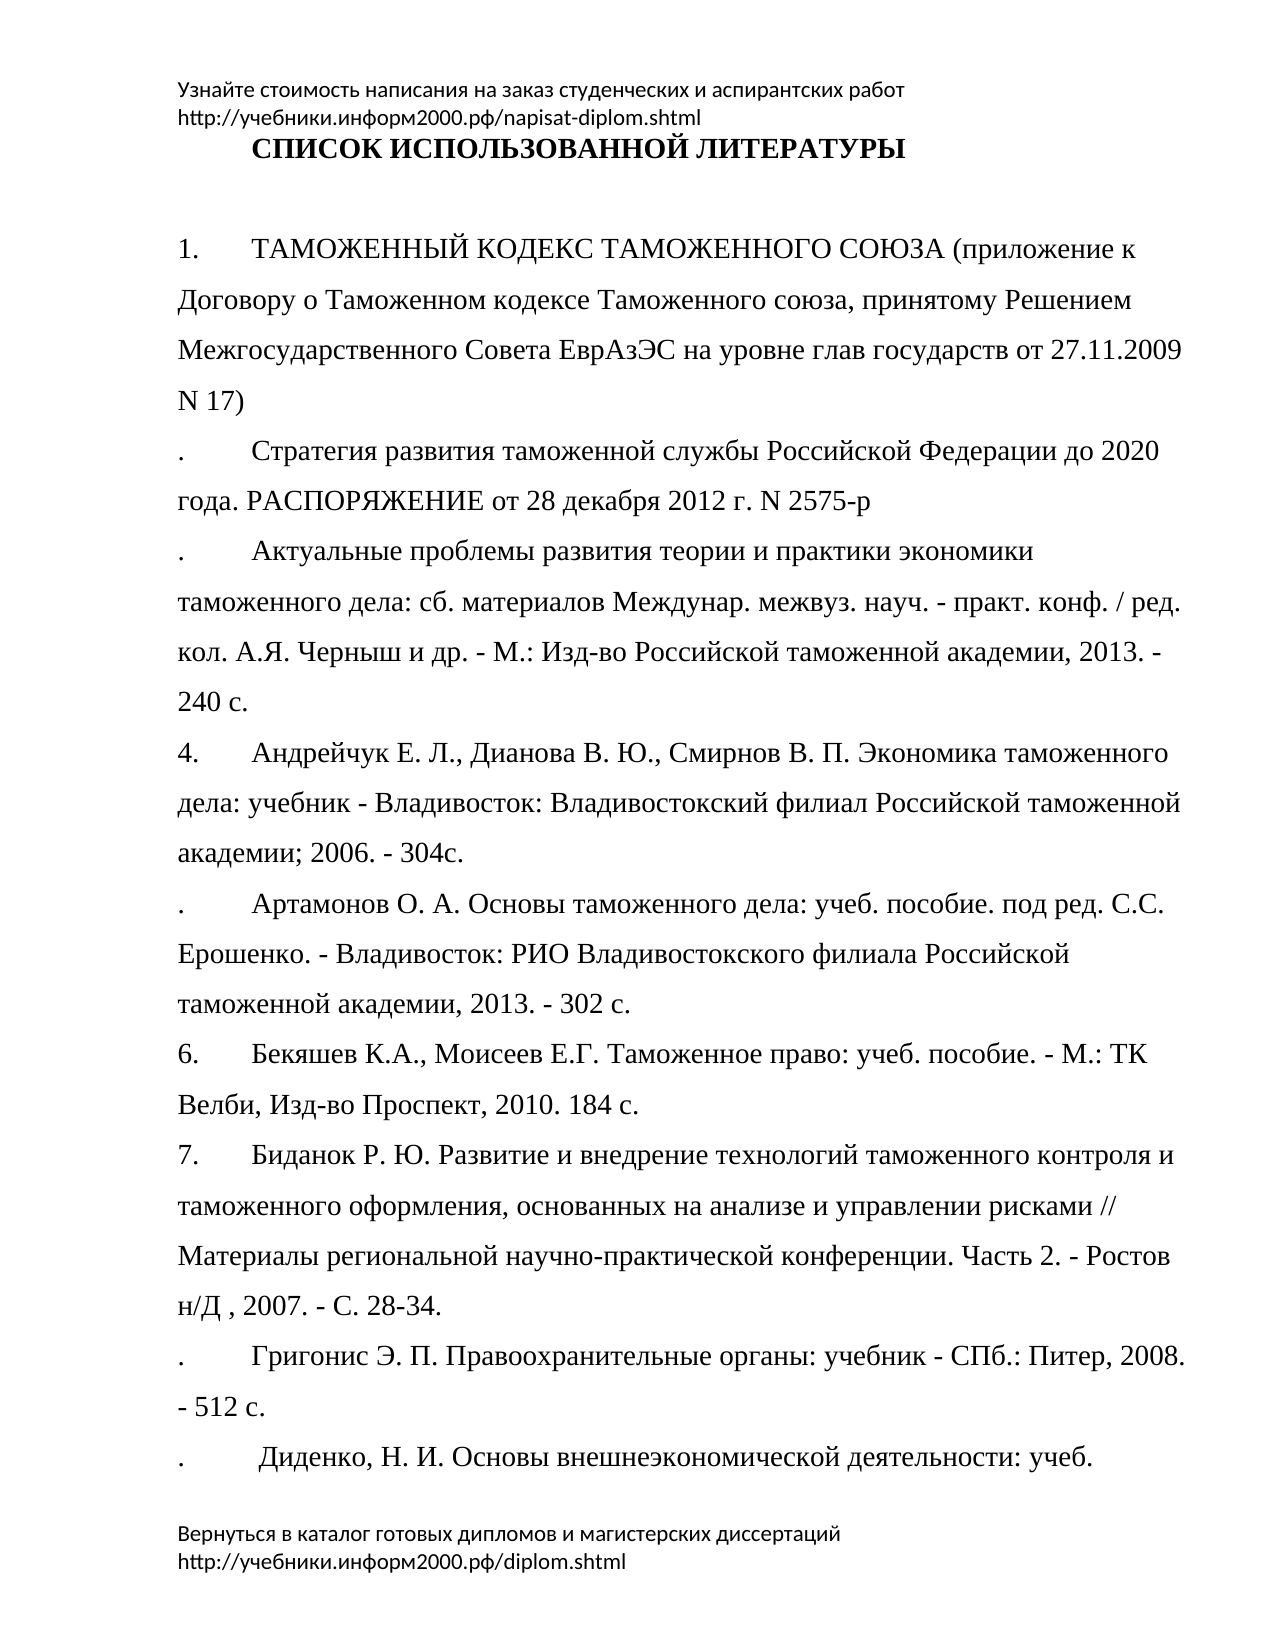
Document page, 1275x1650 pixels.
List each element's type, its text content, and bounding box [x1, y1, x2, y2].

text 7. Биданок Р. Ю. Развитие и внедрение технологий таможенного контроля и таможенного оформления, основанных на анализе и управлении рисками // Материалы региональной научно-практической конференции. Часть 2. - Ростов н/Д , 2007. - С. 28-34. [177, 1137, 1186, 1322]
text 4. Андрейчук Е. Л., Дианова В. Ю., Смирнов В. П. Экономика таможенного дела: учебник - Владивосток: Владивостокский филиал Российской таможенной академии; 2006. - 304с. [177, 735, 1186, 869]
text Список использованной литературы [177, 131, 1186, 164]
text . Актуальные проблемы развития теории и практики экономики таможенного дела: сб. материалов Междунар. межвуз. науч. - практ. конф. / ред. кол. А.Я. Черныш и др. - М.: Изд-во Российской таможенной академии, 2013. - 240 с. [177, 533, 1186, 718]
text 1. ТАМОЖЕННЫЙ КОДЕКС ТАМОЖЕННОГО СОЮЗА (приложение к Договору о Таможенном кодексе Таможенного союза, принятому Решением Межгосударственного Совета ЕврАзЭС на уровне глав государств от 27.11.2009 N 17) [177, 232, 1186, 416]
text 6. Бекяшев К.А., Моисеев Е.Г. Таможенное право: учеб. пособие. - М.: ТК Велби, Изд-во Проспект, 2010. 184 с. [177, 1037, 1186, 1121]
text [177, 1439, 1186, 1473]
text . Стратегия развития таможенной службы Российской Федерации до 2020 года. РАСПОРЯЖЕНИЕ от 28 декабря 2012 г. N 2575-р [177, 433, 1186, 517]
text . Григонис Э. П. Правоохранительные органы: учебник - СПб.: Питер, 2008. - 512 с. [177, 1338, 1186, 1422]
text . Артамонов О. А. Основы таможенного дела: учеб. пособие. под ред. С.С. Ерошенко. - Владивосток: РИО Владивостокского филиала Российской таможенной академии, 2013. - 302 с. [177, 886, 1186, 1020]
